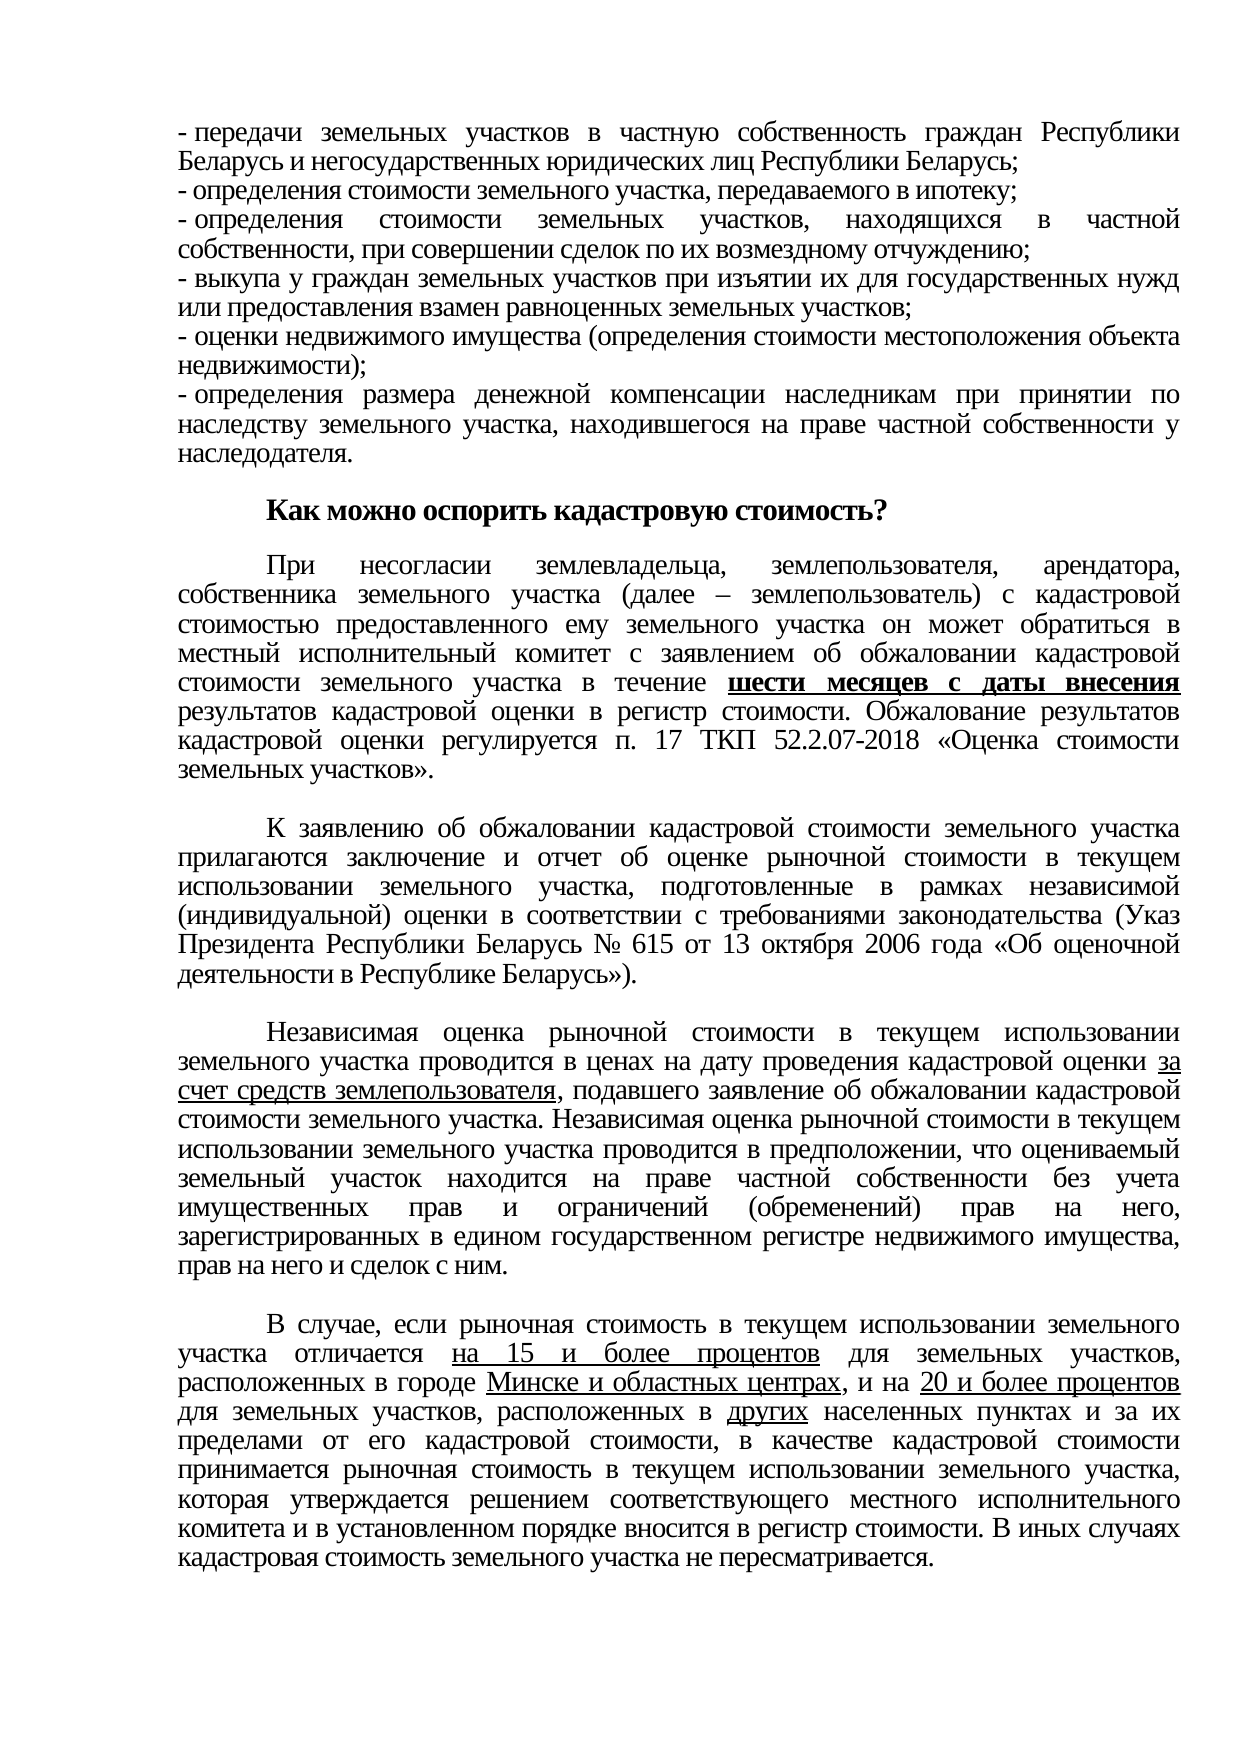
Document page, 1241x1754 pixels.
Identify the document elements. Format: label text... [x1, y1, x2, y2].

text К заявлению об обжаловании кадастровой стоимости земельного участка прилагаются заключение и отчет об оценке рыночной стоимости в текущем использовании земельного участка, подготовленные в рамках независимой (индивидуальной) оценки в соответствии с требованиями законодательства (Указ Президента Республики Беларусь № 615 от 13 октября 2006 года «Об оценочной деятельности в Республике Беларусь»). [177, 814, 1181, 989]
text - выкупа у граждан земельных участков при изъятии их для государственных нужд или предоставления взамен равноценных земельных участков; [177, 264, 1181, 322]
text - определения стоимости земельных участков, находящихся в частной собственности, при совершении сделок по их возмездному отчуждению; [177, 206, 1181, 264]
text Независимая оценка рыночной стоимости в текущем использовании земельного участка проводится в ценах на дату проведения кадастровой оценки за счет средств землепользователя, подавшего заявление об обжаловании кадастровой стоимости земельного участка. Независимая оценка рыночной стоимости в текущем использовании земельного участка проводится в предположении, что оцениваемый земельный участок находится на праве частной собственности без учета имущественных прав и ограничений (обременений) прав на него, зарегистрированных в едином государственном регистре недвижимого имущества, прав на него и сделок с ним. [177, 1018, 1181, 1281]
text - определения стоимости земельного участка, передаваемого в ипотеку; [177, 176, 1181, 206]
text - передачи земельных участков в частную собственность граждан Республики Беларусь и негосударственных юридических лиц Республики Беларусь; [177, 118, 1181, 176]
text При несогласии землевладельца, землепользователя, арендатора, собственника земельного участка (далее – землепользователь) с кадастровой стоимостью предоставленного ему земельного участка он может обратиться в местный исполнительный комитет с заявлением об обжаловании кадастровой стоимости земельного участка в течение шести месяцев с даты внесения результатов кадастровой оценки в регистр стоимости. Обжалование результатов кадастровой оценки регулируется п. 17 ТКП 52.2.07-2018 «Оценка стоимости земельных участков». [177, 551, 1181, 785]
text - оценки недвижимого имущества (определения стоимости местоположения объекта недвижимости); [177, 322, 1181, 381]
text - определения размера денежной компенсации наследникам при принятии по наследству земельного участка, находившегося на праве частной собственности у наследодателя. [177, 381, 1181, 468]
text В случае, если рыночная стоимость в текущем использовании земельного участка отличается на 15 и более процентов для земельных участков, расположенных в городе Минске и областных центрах, и на 20 и более процентов для земельных участков, расположенных в других населенных пунктах и за их пределами от его кадастровой стоимости, в качестве кадастровой стоимости принимается рыночная стоимость в текущем использовании земельного участка, которая утверждается решением соответствующего местного исполнительного комитета и в установленном порядке вносится в регистр стоимости. В иных случаях кадастровая стоимость земельного участка не пересматривается. [177, 1310, 1181, 1572]
text Как можно оспорить кадастровую стоимость? [177, 497, 1181, 526]
